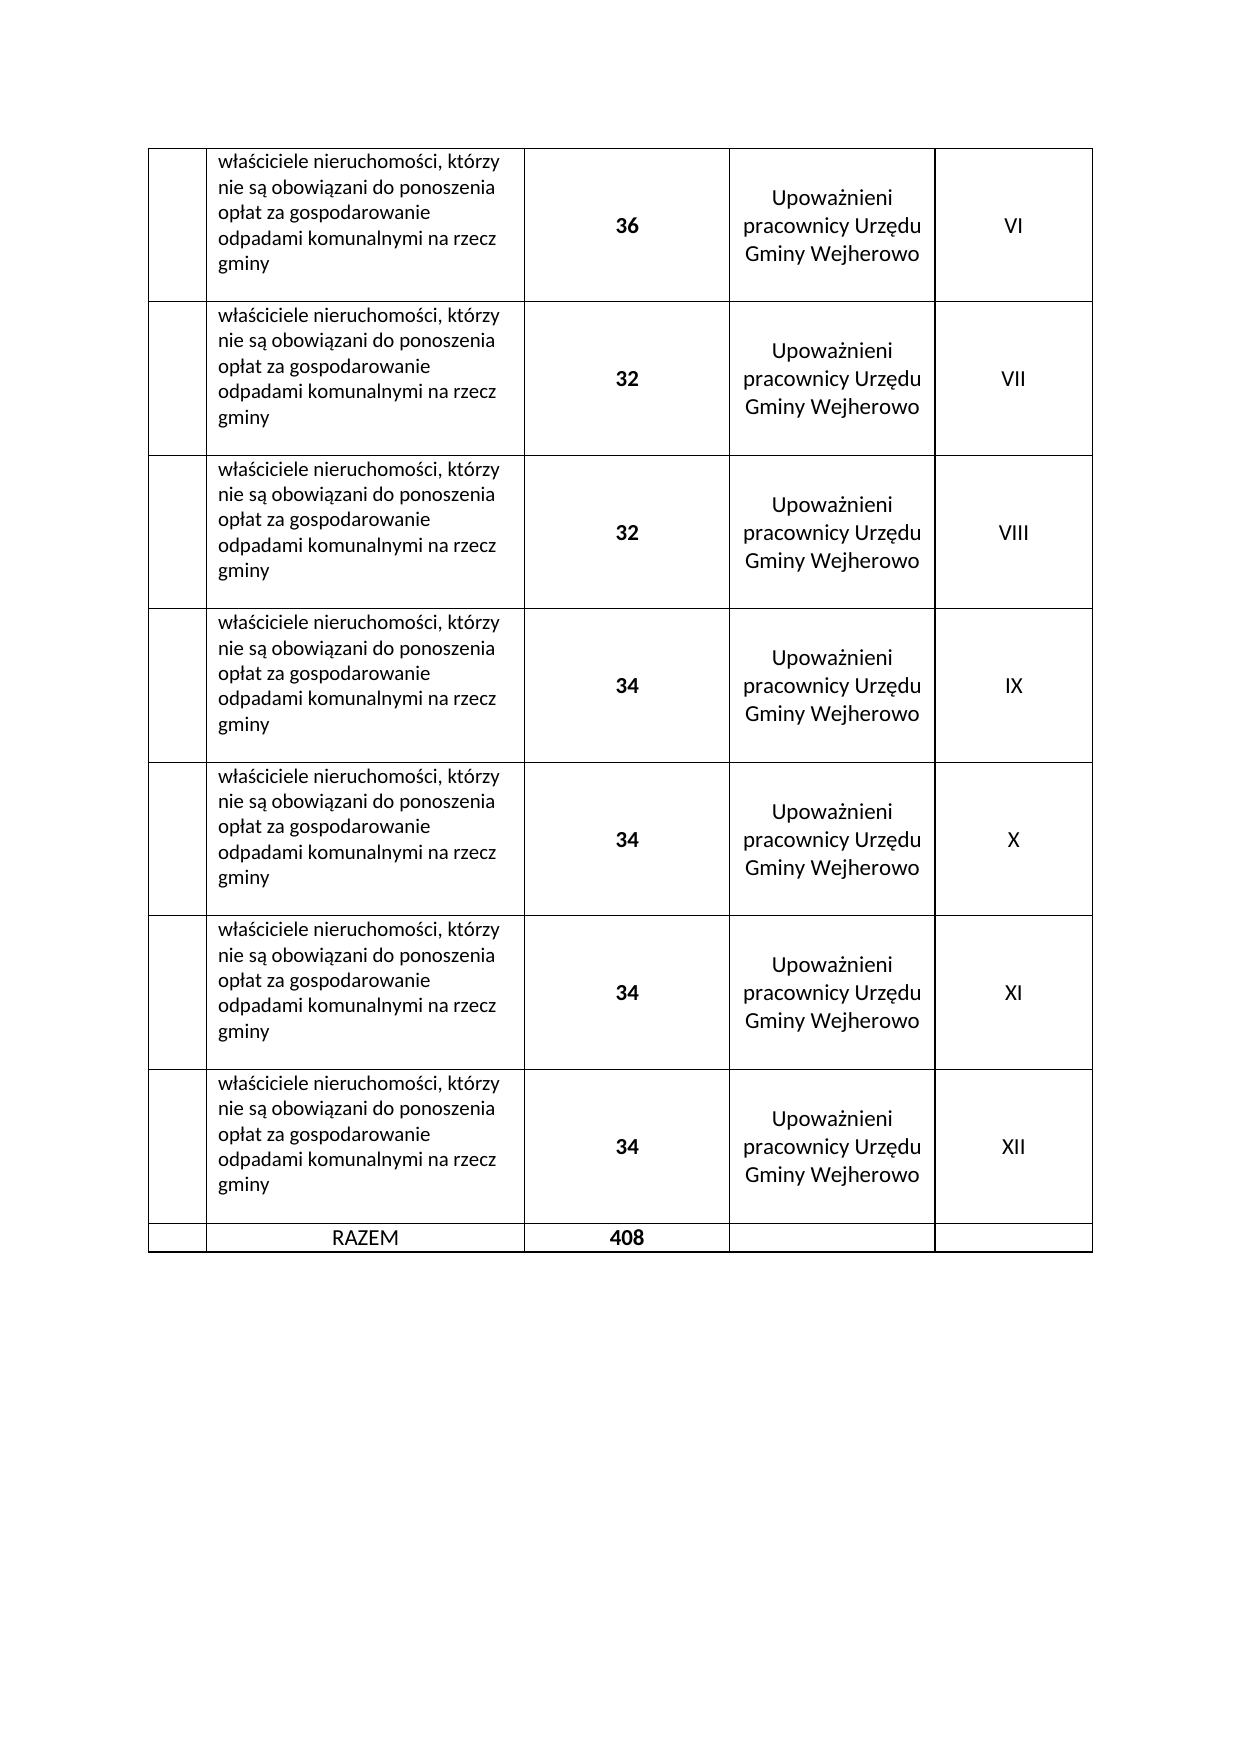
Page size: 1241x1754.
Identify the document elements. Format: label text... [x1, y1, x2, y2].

table_cell VII [936, 302, 1092, 455]
table_cell XII [936, 1070, 1092, 1222]
table_cell Upoważnieni pracownicy Urzędu Gminy Wejherowo [730, 1070, 934, 1222]
table_cell właściciele nieruchomości, którzy nie są obowiązani do ponoszenia opłat za gospodarowanie odpadami komunalnymi na rzecz gminy [207, 456, 524, 608]
table_cell [149, 609, 206, 762]
table_cell 34 [525, 609, 729, 762]
table_cell właściciele nieruchomości, którzy nie są obowiązani do ponoszenia opłat za gospodarowanie odpadami komunalnymi na rzecz gminy [207, 1070, 524, 1222]
table_cell [730, 1224, 934, 1251]
table_cell VI [936, 149, 1092, 301]
table_cell Upoważnieni pracownicy Urzędu Gminy Wejherowo [730, 456, 934, 608]
table_cell właściciele nieruchomości, którzy nie są obowiązani do ponoszenia opłat za gospodarowanie odpadami komunalnymi na rzecz gminy [207, 609, 524, 762]
table_cell [149, 1070, 206, 1222]
table_cell [149, 763, 206, 915]
table_cell Upoważnieni pracownicy Urzędu Gminy Wejherowo [730, 609, 934, 762]
table_cell właściciele nieruchomości, którzy nie są obowiązani do ponoszenia opłat za gospodarowanie odpadami komunalnymi na rzecz gminy [207, 302, 524, 455]
table_cell VIII [936, 456, 1092, 608]
table_cell [149, 302, 206, 455]
table_cell 408 [525, 1224, 729, 1251]
table_cell 34 [525, 763, 729, 915]
table_cell [149, 1224, 206, 1251]
table_cell [936, 1224, 1092, 1251]
table_cell IX [936, 609, 1092, 762]
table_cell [207, 149, 524, 301]
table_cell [730, 149, 934, 301]
table_cell 34 [525, 1070, 729, 1222]
table_cell Upoważnieni pracownicy Urzędu Gminy Wejherowo [730, 916, 934, 1069]
table_cell Upoważnieni pracownicy Urzędu Gminy Wejherowo [730, 302, 934, 455]
table_cell X [936, 763, 1092, 915]
table_cell 36 [525, 149, 729, 301]
table_cell właściciele nieruchomości, którzy nie są obowiązani do ponoszenia opłat za gospodarowanie odpadami komunalnymi na rzecz gminy [207, 916, 524, 1069]
table_cell właściciele nieruchomości, którzy nie są obowiązani do ponoszenia opłat za gospodarowanie odpadami komunalnymi na rzecz gminy [207, 763, 524, 915]
table_cell XI [936, 916, 1092, 1069]
table_cell 32 [525, 456, 729, 608]
table_cell [149, 916, 206, 1069]
table_cell [149, 149, 206, 301]
table_cell [149, 456, 206, 608]
table_cell RAZEM [207, 1224, 524, 1251]
table_cell 32 [525, 302, 729, 455]
table_cell Upoważnieni pracownicy Urzędu Gminy Wejherowo [730, 763, 934, 915]
table_cell 34 [525, 916, 729, 1069]
